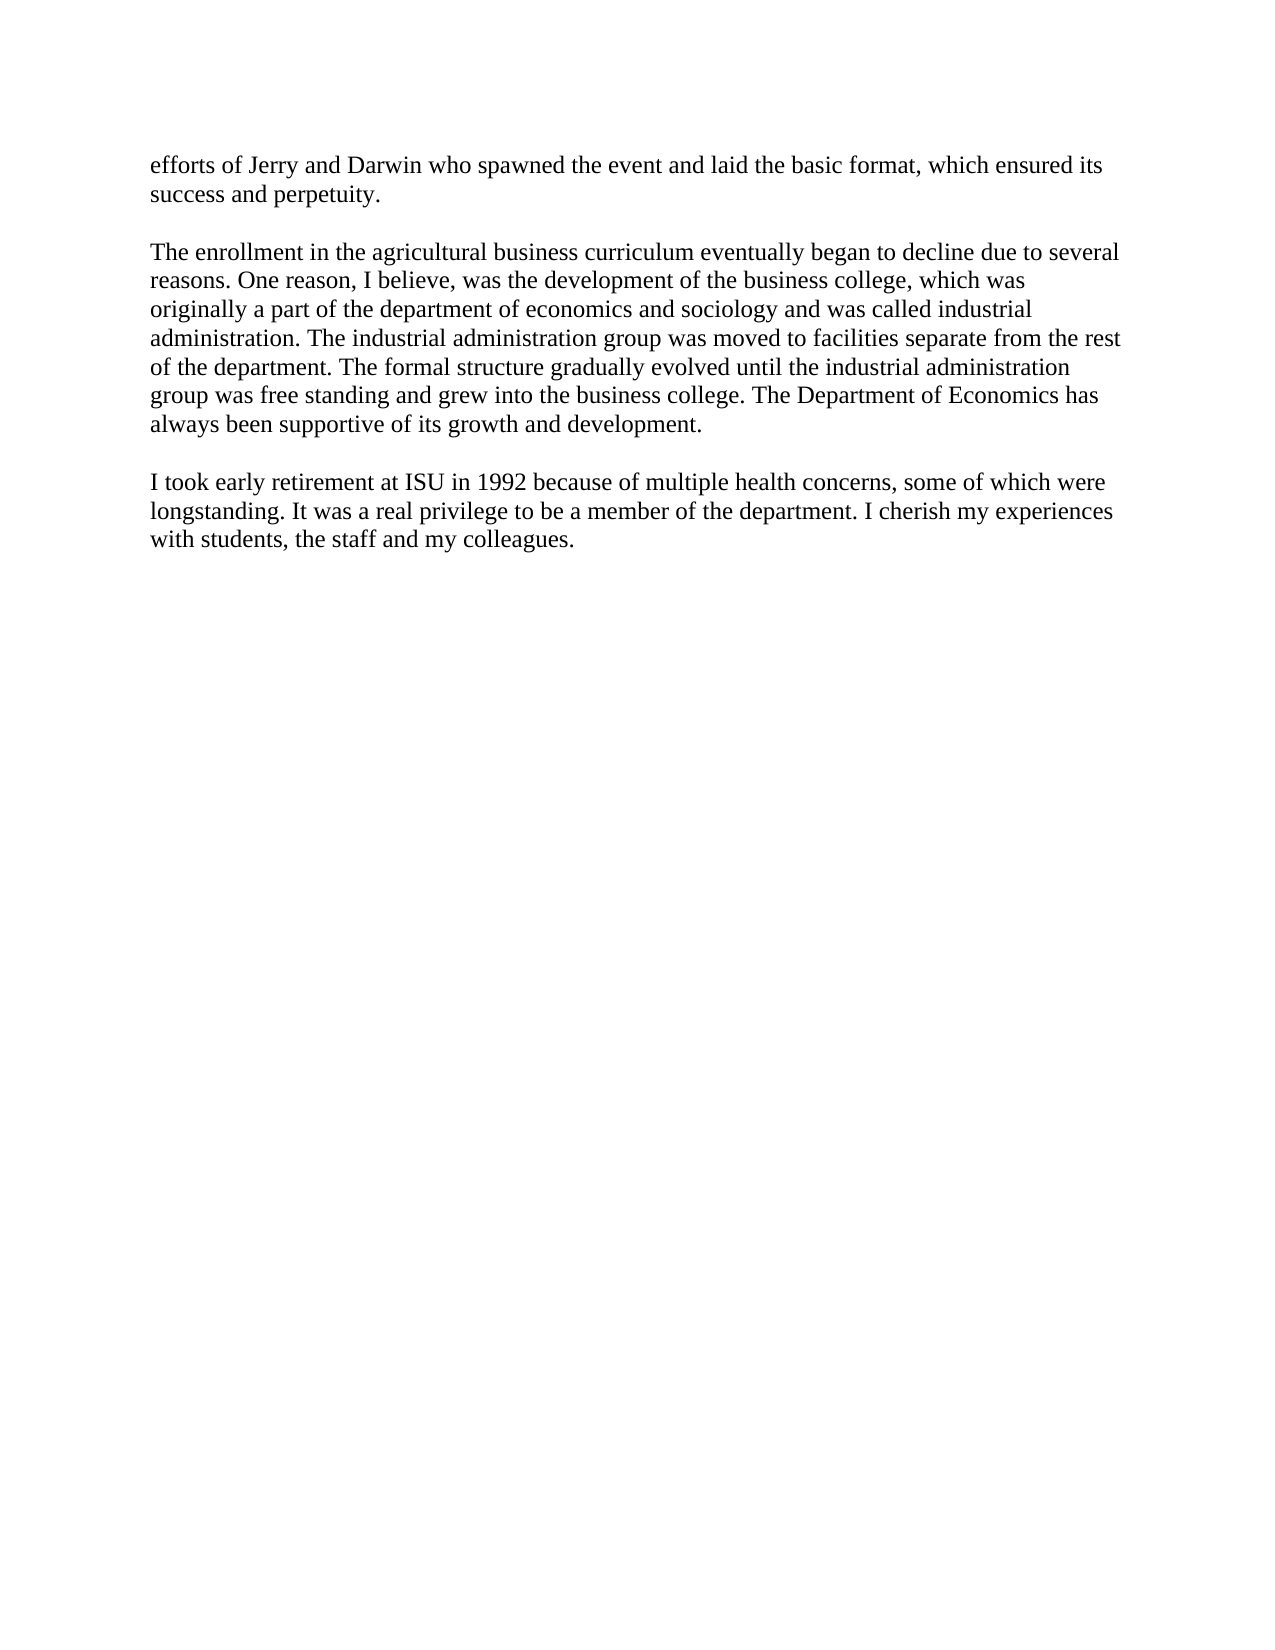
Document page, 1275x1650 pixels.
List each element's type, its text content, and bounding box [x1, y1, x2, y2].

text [150, 150, 1125, 207]
text I took early retirement at ISU in 1992 because of multiple health concerns, some of which were longstanding. It was a real privilege to be a member of the department. I cherish my experiences with students, the staff and my colleagues. [150, 467, 1125, 553]
text The enrollment in the agricultural business curriculum eventually began to decline due to several reasons. One reason, I believe, was the development of the business college, which was originally a part of the department of economics and sociology and was called industrial administration. The industrial administration group was moved to facilities separate from the rest of the department. The formal structure gradually evolved until the industrial administration group was free standing and grew into the business college. The Department of Economics has always been supportive of its growth and development. [150, 237, 1125, 438]
